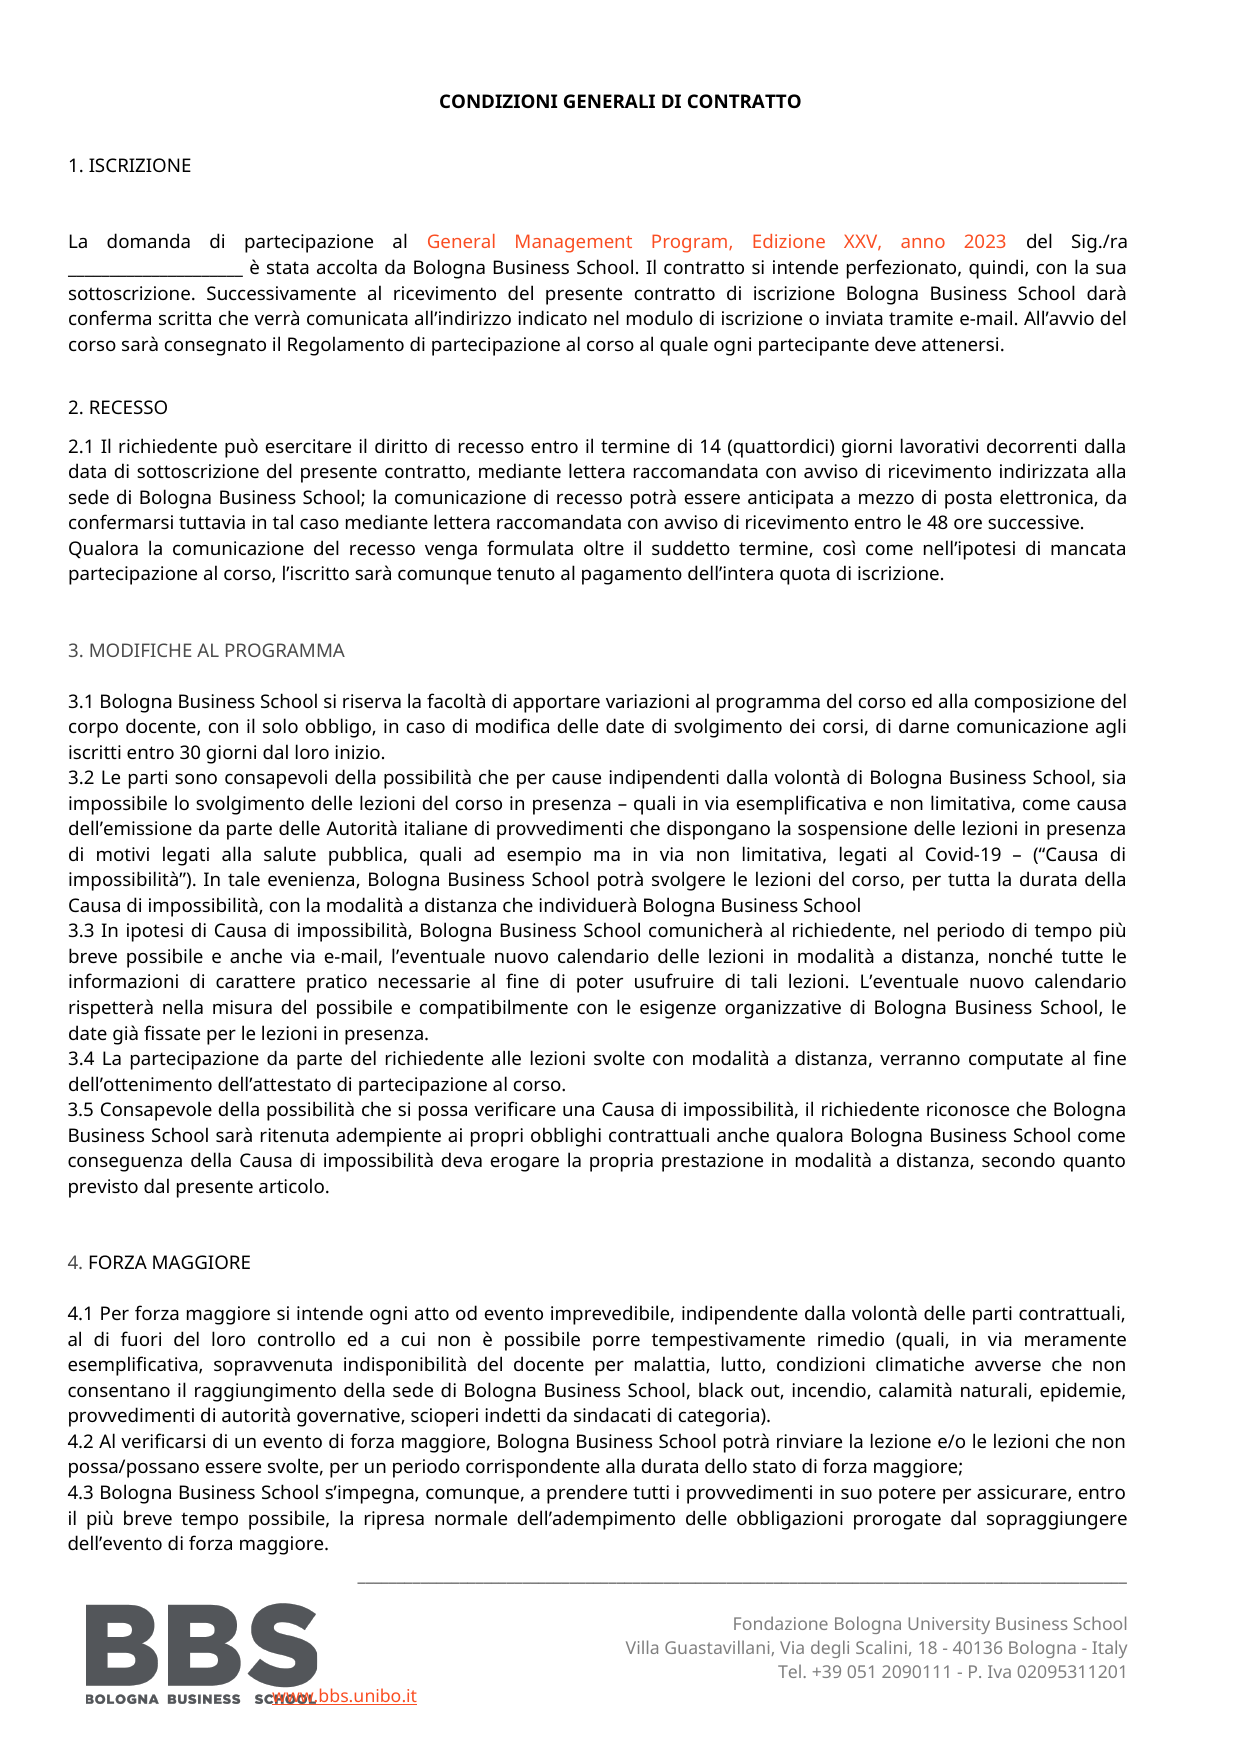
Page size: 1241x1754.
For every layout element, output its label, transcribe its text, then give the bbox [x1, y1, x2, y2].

text 3.3 In ipotesi di Causa di impossibilità, Bologna Business School comunicherà al richiedente, nel periodo di tempo più breve possibile e anche via e-mail, l’eventuale nuovo calendario delle lezioni in modalità a distanza, nonché tutte le informazioni di carattere pratico necessarie al fine di poter usufruire di tali lezioni. L’eventuale nuovo calendario rispetterà nella misura del possibile e compatibilmente con le esigenze organizzative di Bologna Business School, le date già fissate per le lezioni in presenza. [68, 918, 1128, 1045]
text 3.2 Le parti sono consapevoli della possibilità che per cause indipendenti dalla volontà di Bologna Business School, sia impossibile lo svolgimento delle lezioni del corso in presenza – quali in via esemplificativa e non limitativa, come causa dell’emissione da parte delle Autorità italiane di provvedimenti che dispongano la sospensione delle lezioni in presenza di motivi legati alla salute pubblica, quali ad esempio ma in via non limitativa, legati al Covid-19 – (“Causa di impossibilità”). In tale evenienza, Bologna Business School potrà svolgere le lezioni del corso, per tutta la durata della Causa di impossibilità, con la modalità a distanza che individuerà Bologna Business School [68, 765, 1128, 918]
text 2.1 Il richiedente può esercitare il diritto di recesso entro il termine di 14 (quattordici) giorni lavorativi decorrenti dalla data di sottoscrizione del presente contratto, mediante lettera raccomandata con avviso di ricevimento indirizzata alla sede di Bologna Business School; la comunicazione di recesso potrà essere anticipata a mezzo di posta elettronica, da confermarsi tuttavia in tal caso mediante lettera raccomandata con avviso di ricevimento entro le 48 ore successive. [68, 433, 1128, 535]
text 4. FORZA MAGGIORE [67, 1249, 1128, 1275]
text 3.1 Bologna Business School si riserva la facoltà di apportare variazioni al programma del corso ed alla composizione del corpo docente, con il solo obbligo, in caso di modifica delle date di svolgimento dei corsi, di darne comunicazione agli iscritti entro 30 giorni dal loro inizio. [68, 688, 1128, 765]
text 1. ISCRIZIONE [68, 152, 1128, 178]
text 4.3 Bologna Business School s’impegna, comunque, a prendere tutti i provvedimenti in suo potere per assicurare, entro il più breve tempo possibile, la ripresa normale dell’adempimento delle obbligazioni prorogate dal sopraggiungere dell’evento di forza maggiore. [67, 1479, 1128, 1556]
picture [86, 1603, 318, 1704]
text 4.1 Per forza maggiore si intende ogni atto od evento imprevedibile, indipendente dalla volontà delle parti contrattuali, al di fuori del loro controllo ed a cui non è possibile porre tempestivamente rimedio (quali, in via meramente esemplificativa, sopravvenuta indisponibilità del docente per malattia, lutto, condizioni climatiche avverse che non consentano il raggiungimento della sede di Bologna Business School, black out, incendio, calamità naturali, epidemie, provvedimenti di autorità governative, scioperi indetti da sindacati di categoria). [67, 1301, 1128, 1428]
text Qualora la comunicazione del recesso venga formulata oltre il suddetto termine, così come nell’ipotesi di mancata partecipazione al corso, l’iscritto sarà comunque tenuto al pagamento dell’intera quota di iscrizione. [68, 535, 1128, 586]
text 4.2 Al verificarsi di un evento di forza maggiore, Bologna Business School potrà rinviare la lezione e/o le lezioni che non possa/possano essere svolte, per un periodo corrispondente alla durata dello stato di forza maggiore; [67, 1428, 1128, 1479]
text 2. RECESSO [68, 395, 1128, 420]
text CONDIZIONI GENERALI DI CONTRATTO [112, 89, 1128, 114]
text 3.5 Consapevole della possibilità che si possa verificare una Causa di impossibilità, il richiedente riconosce che Bologna Business School sarà ritenuta adempiente ai propri obblighi contrattuali anche qualora Bologna Business School come conseguenza della Causa di impossibilità deva erogare la propria prestazione in modalità a distanza, secondo quanto previsto dal presente articolo. [67, 1096, 1128, 1198]
text 3. MODIFICHE AL PROGRAMMA [68, 637, 1128, 663]
text 3.4 La partecipazione da parte del richiedente alle lezioni svolte con modalità a distanza, verranno computate al fine dell’ottenimento dell’attestato di partecipazione al corso. [68, 1045, 1128, 1096]
text La domanda di partecipazione al General Management Program, Edizione XXV, anno 2023 del Sig./ra è stata accolta da Bologna Business School. Il contratto si intende perfezionato, quindi, con la sua sottoscrizione. Successivamente al ricevimento del presente contratto di iscrizione Bologna Business School darà conferma scritta che verrà comunicata all’indirizzo indicato nel modulo di iscrizione o inviata tramite e-mail. All’avvio del corso sarà consegnato il Regolamento di partecipazione al corso al quale ogni partecipante deve attenersi. [68, 229, 1128, 356]
